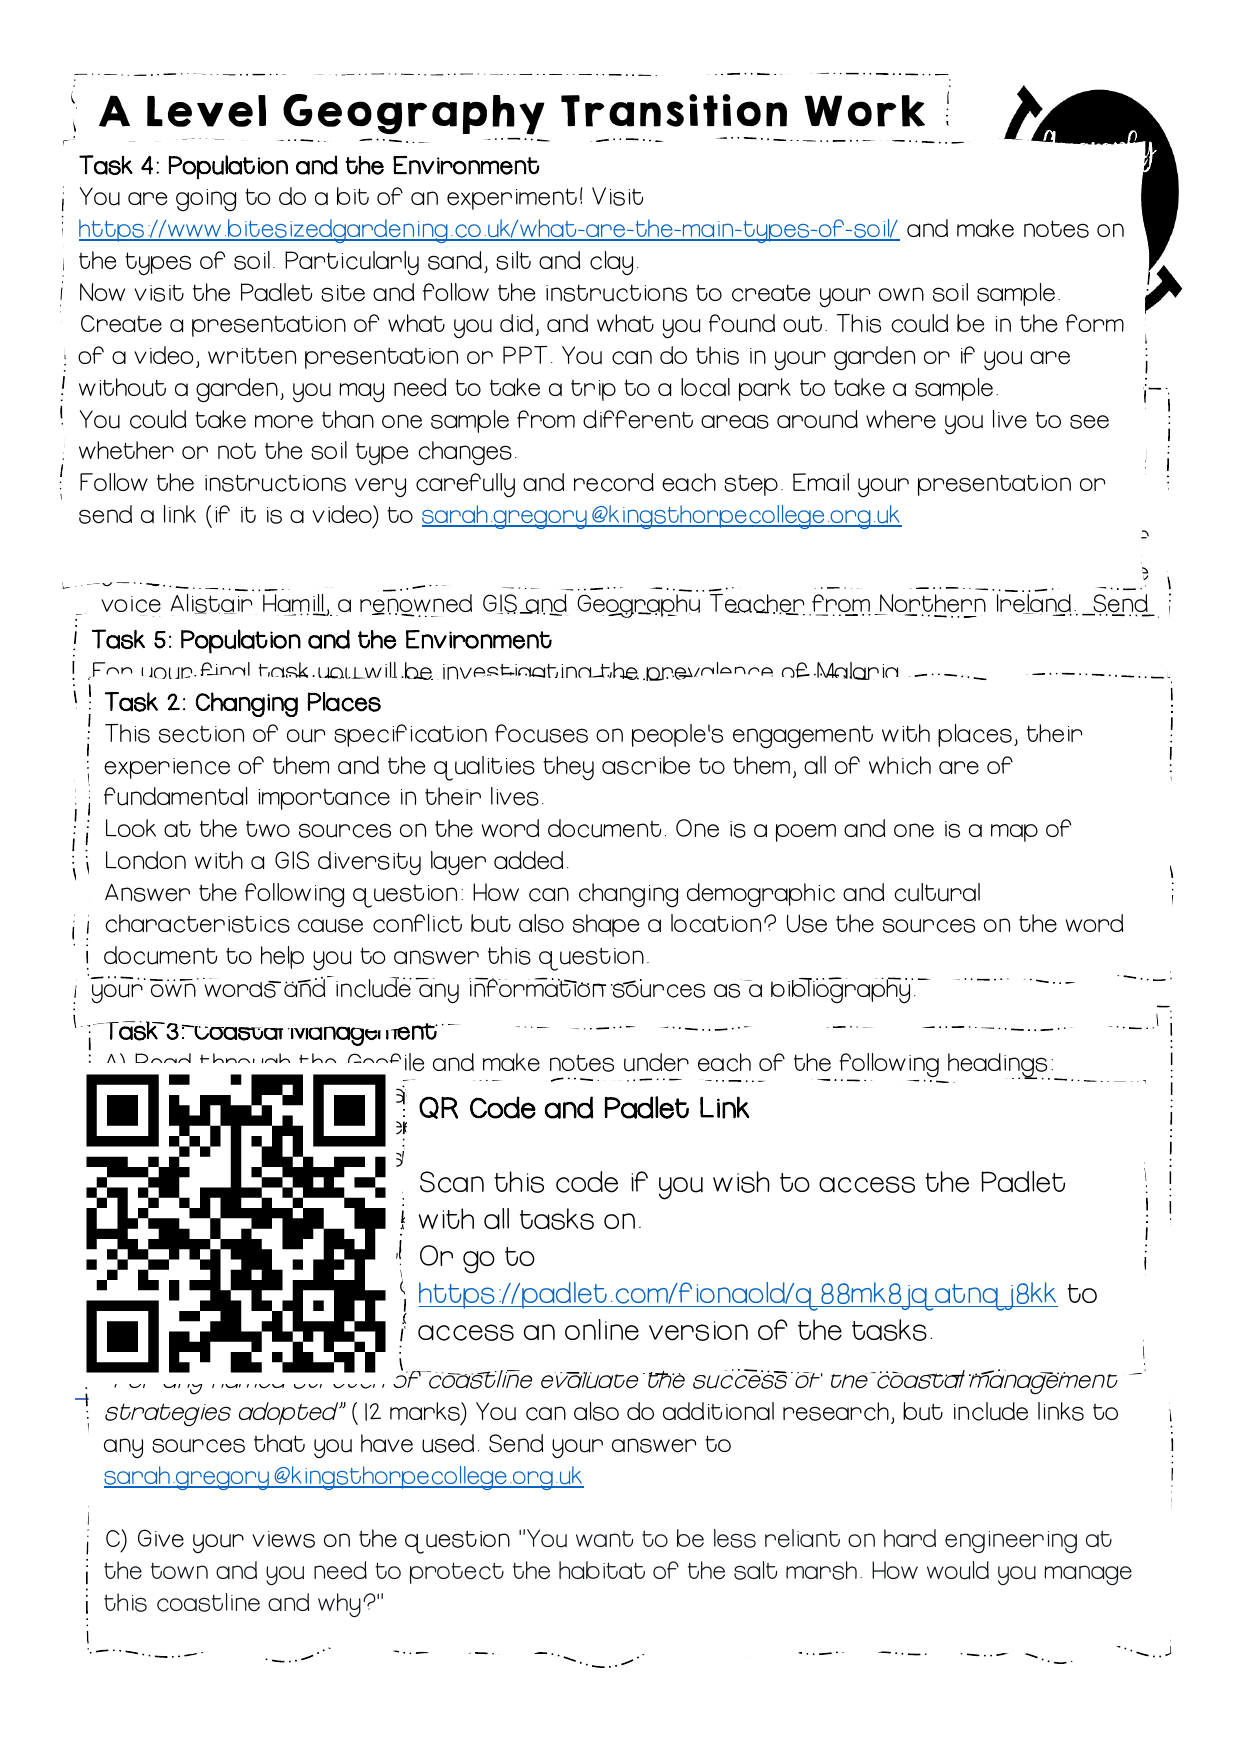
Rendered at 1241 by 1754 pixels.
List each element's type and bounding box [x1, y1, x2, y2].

picture [977, 75, 1196, 400]
picture [76, 1063, 397, 1384]
